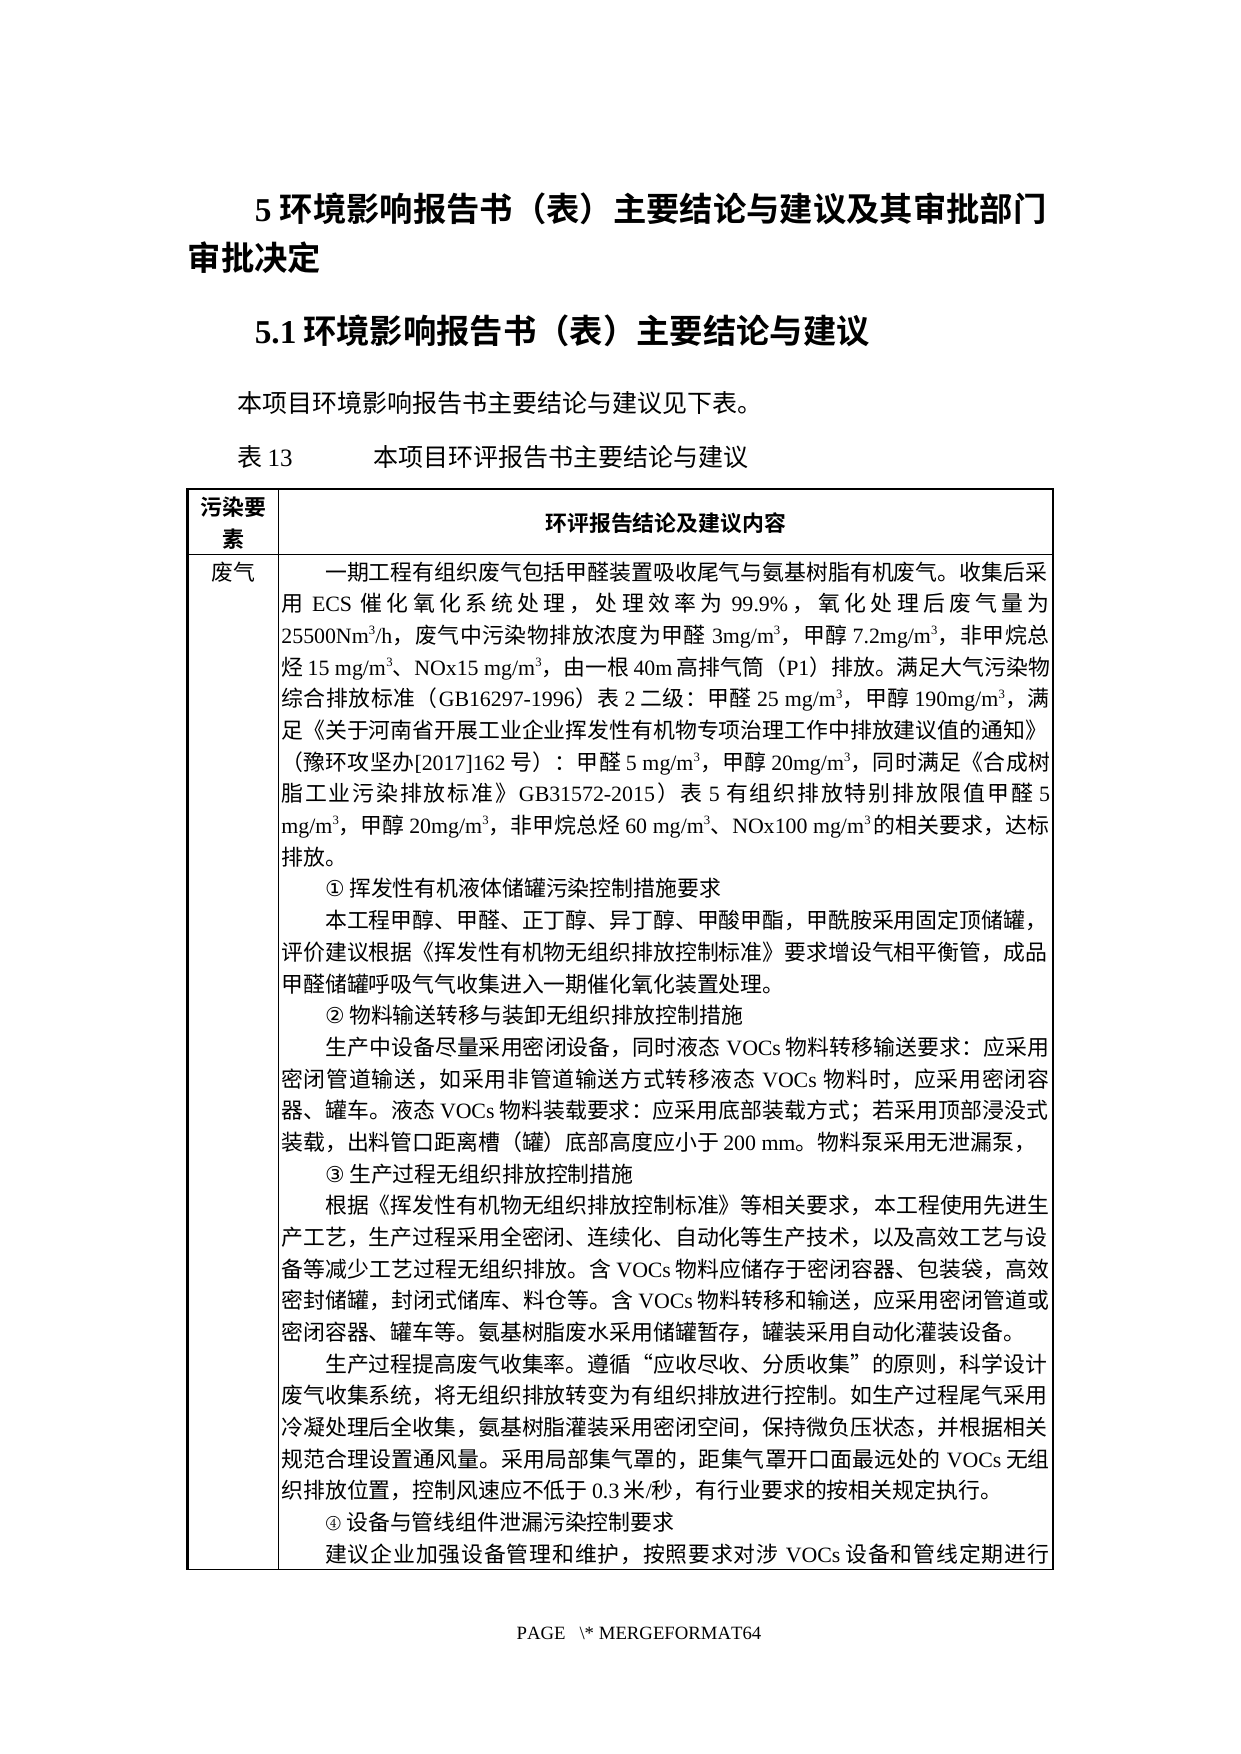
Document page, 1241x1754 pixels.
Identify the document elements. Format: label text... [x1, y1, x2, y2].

table_cell 废气 [189, 555, 278, 1568]
table_header 污染要素 [189, 490, 278, 554]
subtitle 5 环境影响报告书（表）主要结论与建议及其审批部门审批决定 [187, 183, 1053, 280]
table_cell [279, 555, 1052, 1568]
subtitle 5.1环境影响报告书（表）主要结论与建议 [187, 305, 1053, 353]
text 本项目环境影响报告书主要结论与建议见下表。 [187, 369, 1053, 423]
table_header 环评报告结论及建议内容 [279, 490, 1052, 554]
text 表13 本项目环评报告书主要结论与建议 [187, 423, 1053, 488]
